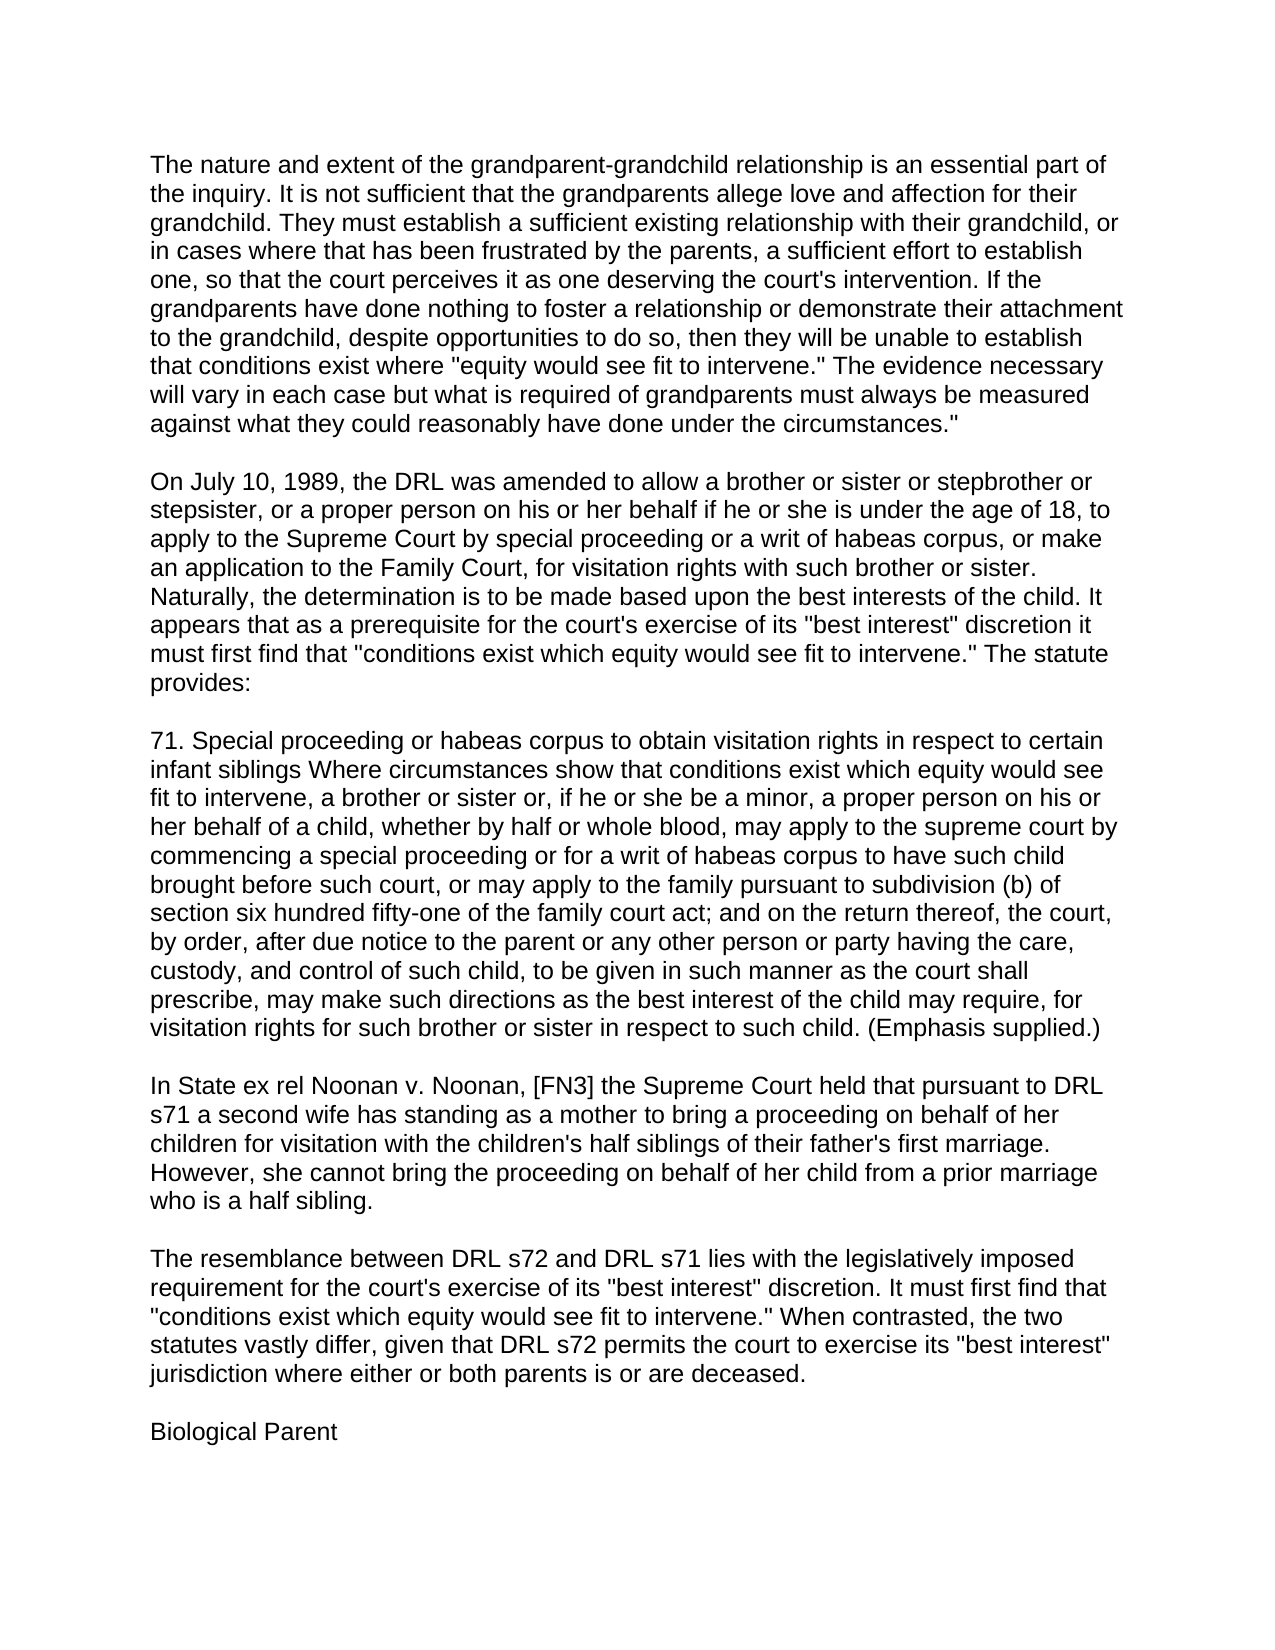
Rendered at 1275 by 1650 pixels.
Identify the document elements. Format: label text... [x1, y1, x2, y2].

text The nature and extent of the grandparent-grandchild relationship is an essential part of the inquiry. It is not sufficient that the grandparents allege love and affection for their grandchild. They must establish a sufficient existing relationship with their grandchild, or in cases where that has been frustrated by the parents, a sufficient effort to establish one, so that the court perceives it as one deserving the court's intervention. If the grandparents have done nothing to foster a relationship or demonstrate their attachment to the grandchild, despite opportunities to do so, then they will be unable to establish that conditions exist where "equity would see fit to intervene." The evidence necessary will vary in each case but what is required of grandparents must always be measured against what they could reasonably have done under the circumstances." [150, 150, 1125, 437]
text In State ex rel Noonan v. Noonan, [FN3] the Supreme Court held that pursuant to DRL s71 a second wife has standing as a mother to bring a proceeding on behalf of her children for visitation with the children's half siblings of their father's first marriage. However, she cannot bring the proceeding on behalf of her child from a prior marriage who is a half sibling. [150, 1071, 1125, 1215]
text 71. Special proceeding or habeas corpus to obtain visitation rights in respect to certain infant siblings Where circumstances show that conditions exist which equity would see fit to intervene, a brother or sister or, if he or she be a minor, a proper person on his or her behalf of a child, whether by half or whole blood, may apply to the supreme court by commencing a special proceeding or for a writ of habeas corpus to have such child brought before such court, or may apply to the family pursuant to subdivision (b) of section six hundred fifty-one of the family court act; and on the return thereof, the court, by order, after due notice to the parent or any other person or party having the care, custody, and control of such child, to be given in such manner as the court shall prescribe, may make such directions as the best interest of the child may require, for visitation rights for such brother or sister in respect to such child. (Emphasis supplied.) [150, 726, 1125, 1042]
text On July 10, 1989, the DRL was amended to allow a brother or sister or stepbrother or stepsister, or a proper person on his or her behalf if he or she is under the age of 18, to apply to the Supreme Court by special proceeding or a writ of habeas corpus, or make an application to the Family Court, for visitation rights with such brother or sister. Naturally, the determination is to be made based upon the best interests of the child. It appears that as a prerequisite for the court's exercise of its "best interest" discretion it must first find that "conditions exist which equity would see fit to intervene." The statute provides: [150, 467, 1125, 697]
text The resemblance between DRL s72 and DRL s71 lies with the legislatively imposed requirement for the court's exercise of its "best interest" discretion. It must first find that "conditions exist which equity would see fit to intervene." When contrasted, the two statutes vastly differ, given that DRL s72 permits the court to exercise its "best interest" jurisdiction where either or both parents is or are deceased. [150, 1244, 1125, 1388]
text Biological Parent [150, 1417, 1125, 1446]
